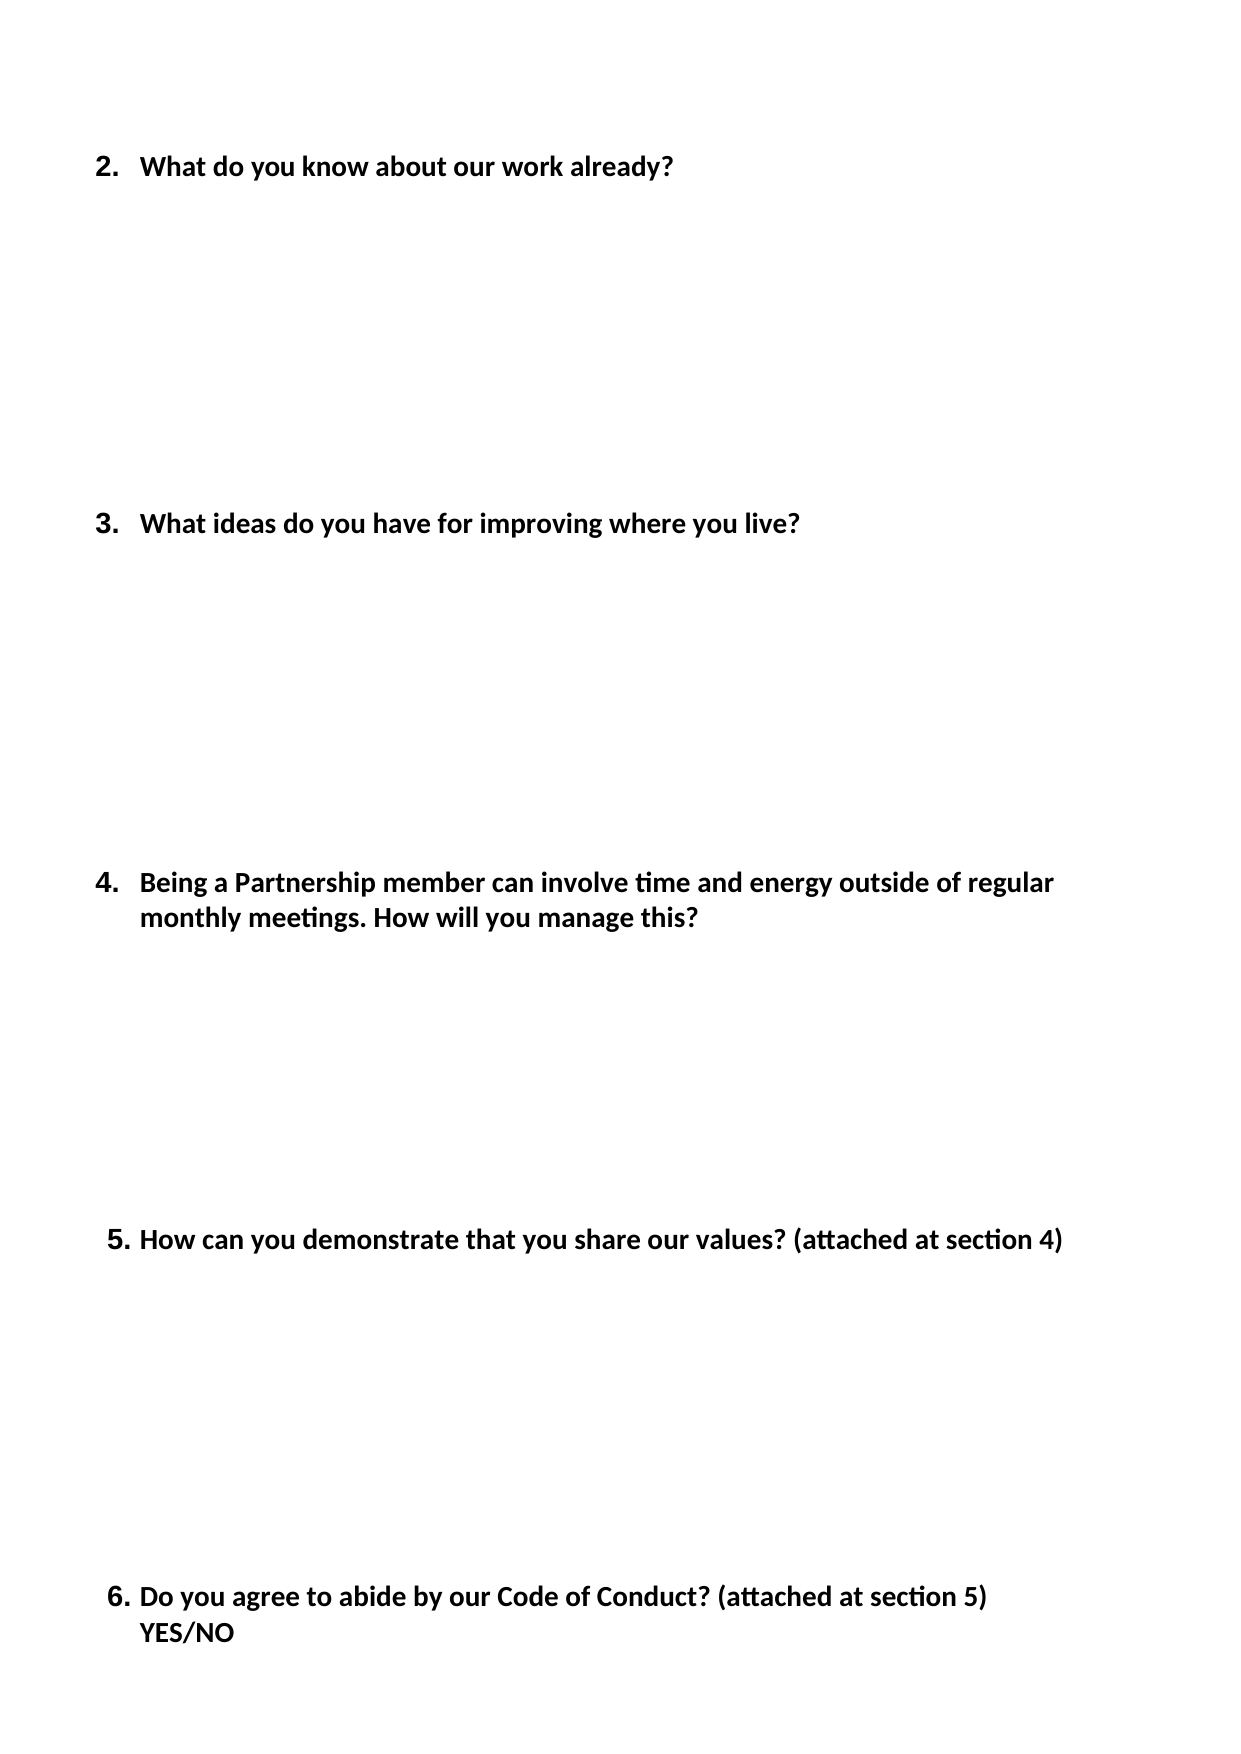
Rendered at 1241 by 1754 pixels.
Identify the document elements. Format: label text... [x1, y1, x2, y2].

list Do you agree to abide by our Code of Conduct? (attached at section 5) [107, 1578, 1076, 1614]
list What ideas do you have for improving where you live? [95, 505, 1054, 541]
list Being a Partnership member can involve time and energy outside of regular monthly meetings. How will you manage this? [95, 864, 1076, 935]
list How can you demonstrate that you share our values? (attached at section 4) [107, 1221, 1076, 1257]
list What do you know about our work already? [95, 148, 1076, 183]
text YES/NO [139, 1614, 1076, 1650]
